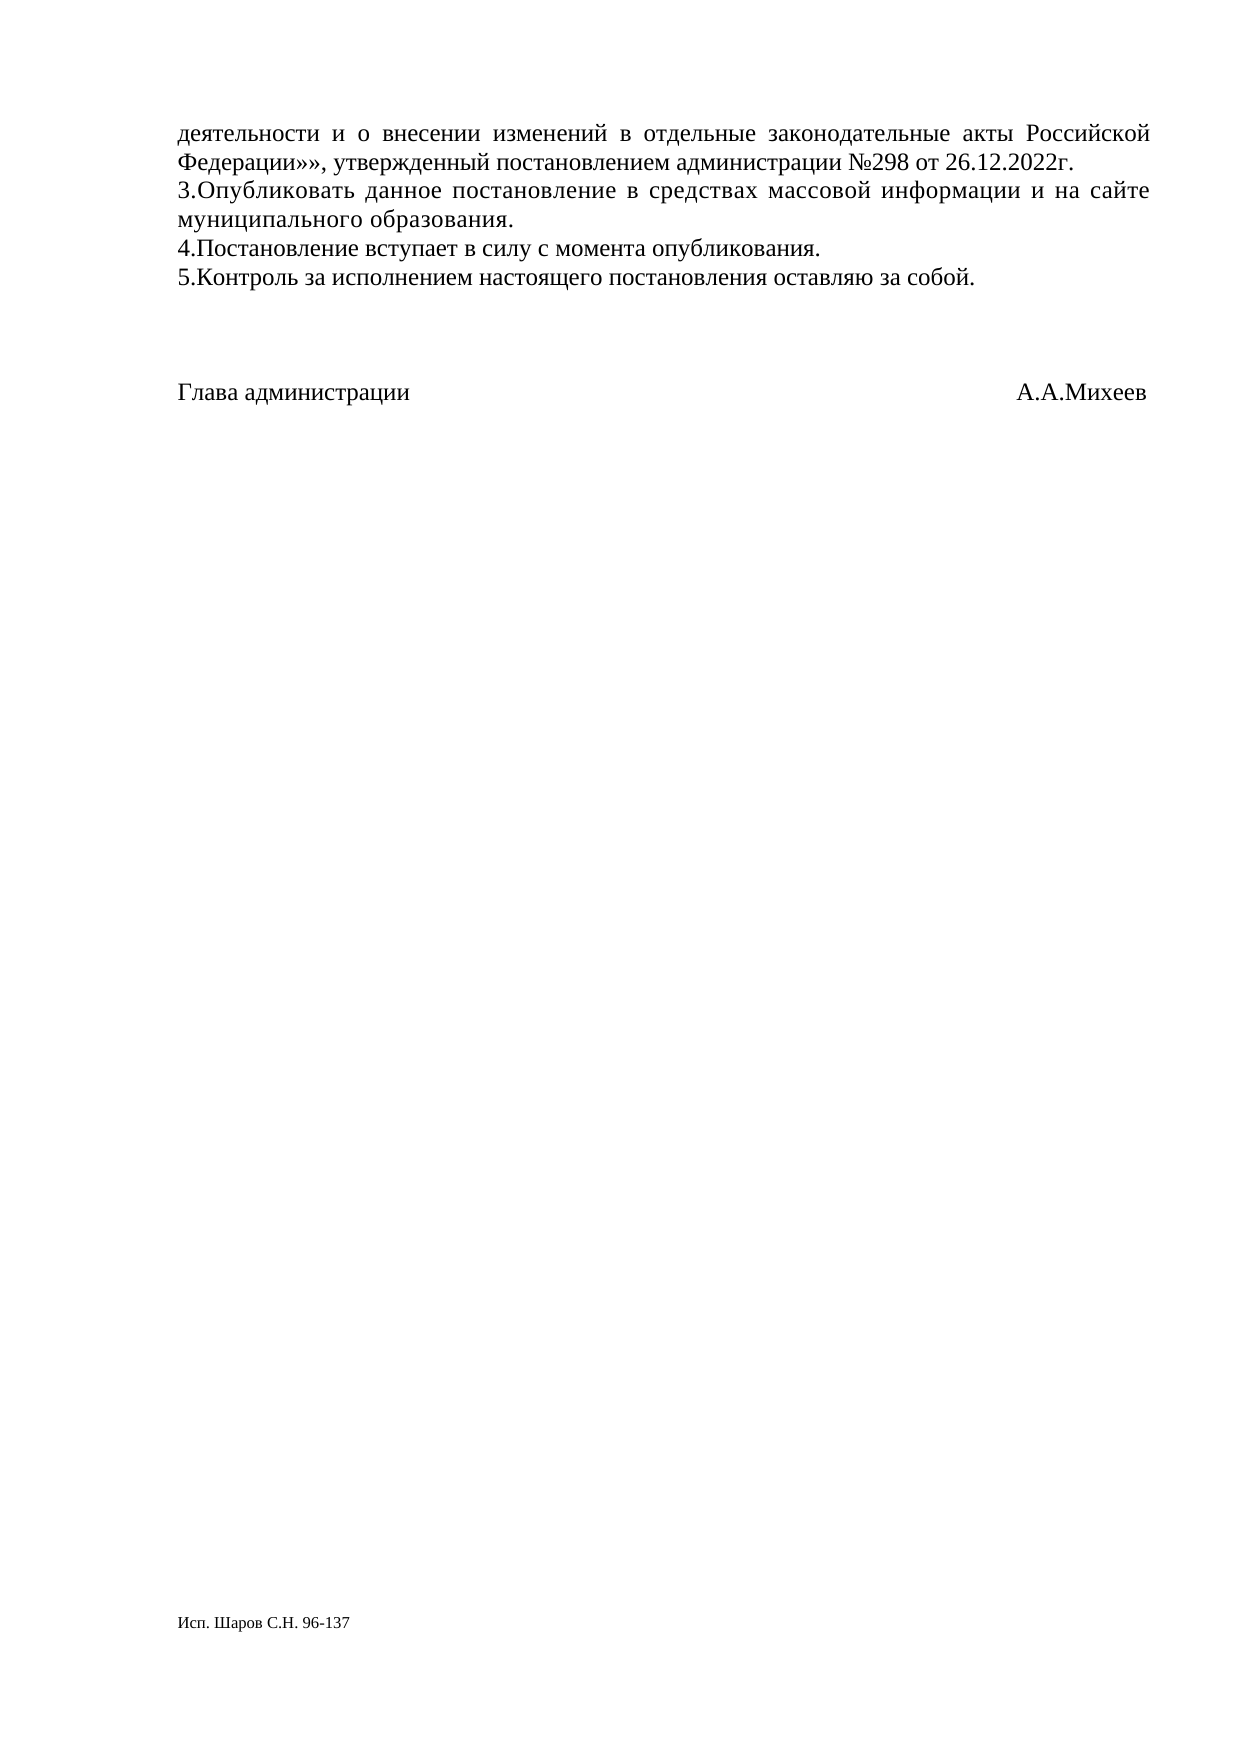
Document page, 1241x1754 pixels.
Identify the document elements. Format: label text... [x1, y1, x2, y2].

text 4.Постановление вступает в силу с момента опубликования. [177, 233, 1152, 262]
text Глава администрации А.А.Михеев [177, 377, 1152, 406]
text 5.Контроль за исполнением настоящего постановления оставляю за собой. [177, 262, 1152, 291]
text Исп. Шаров С.Н. 96-137 [177, 1613, 1152, 1632]
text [177, 118, 1152, 176]
text 3.Опубликовать данное постановление в средствах массовой информации и на сайте муниципального образования. [177, 176, 1152, 233]
